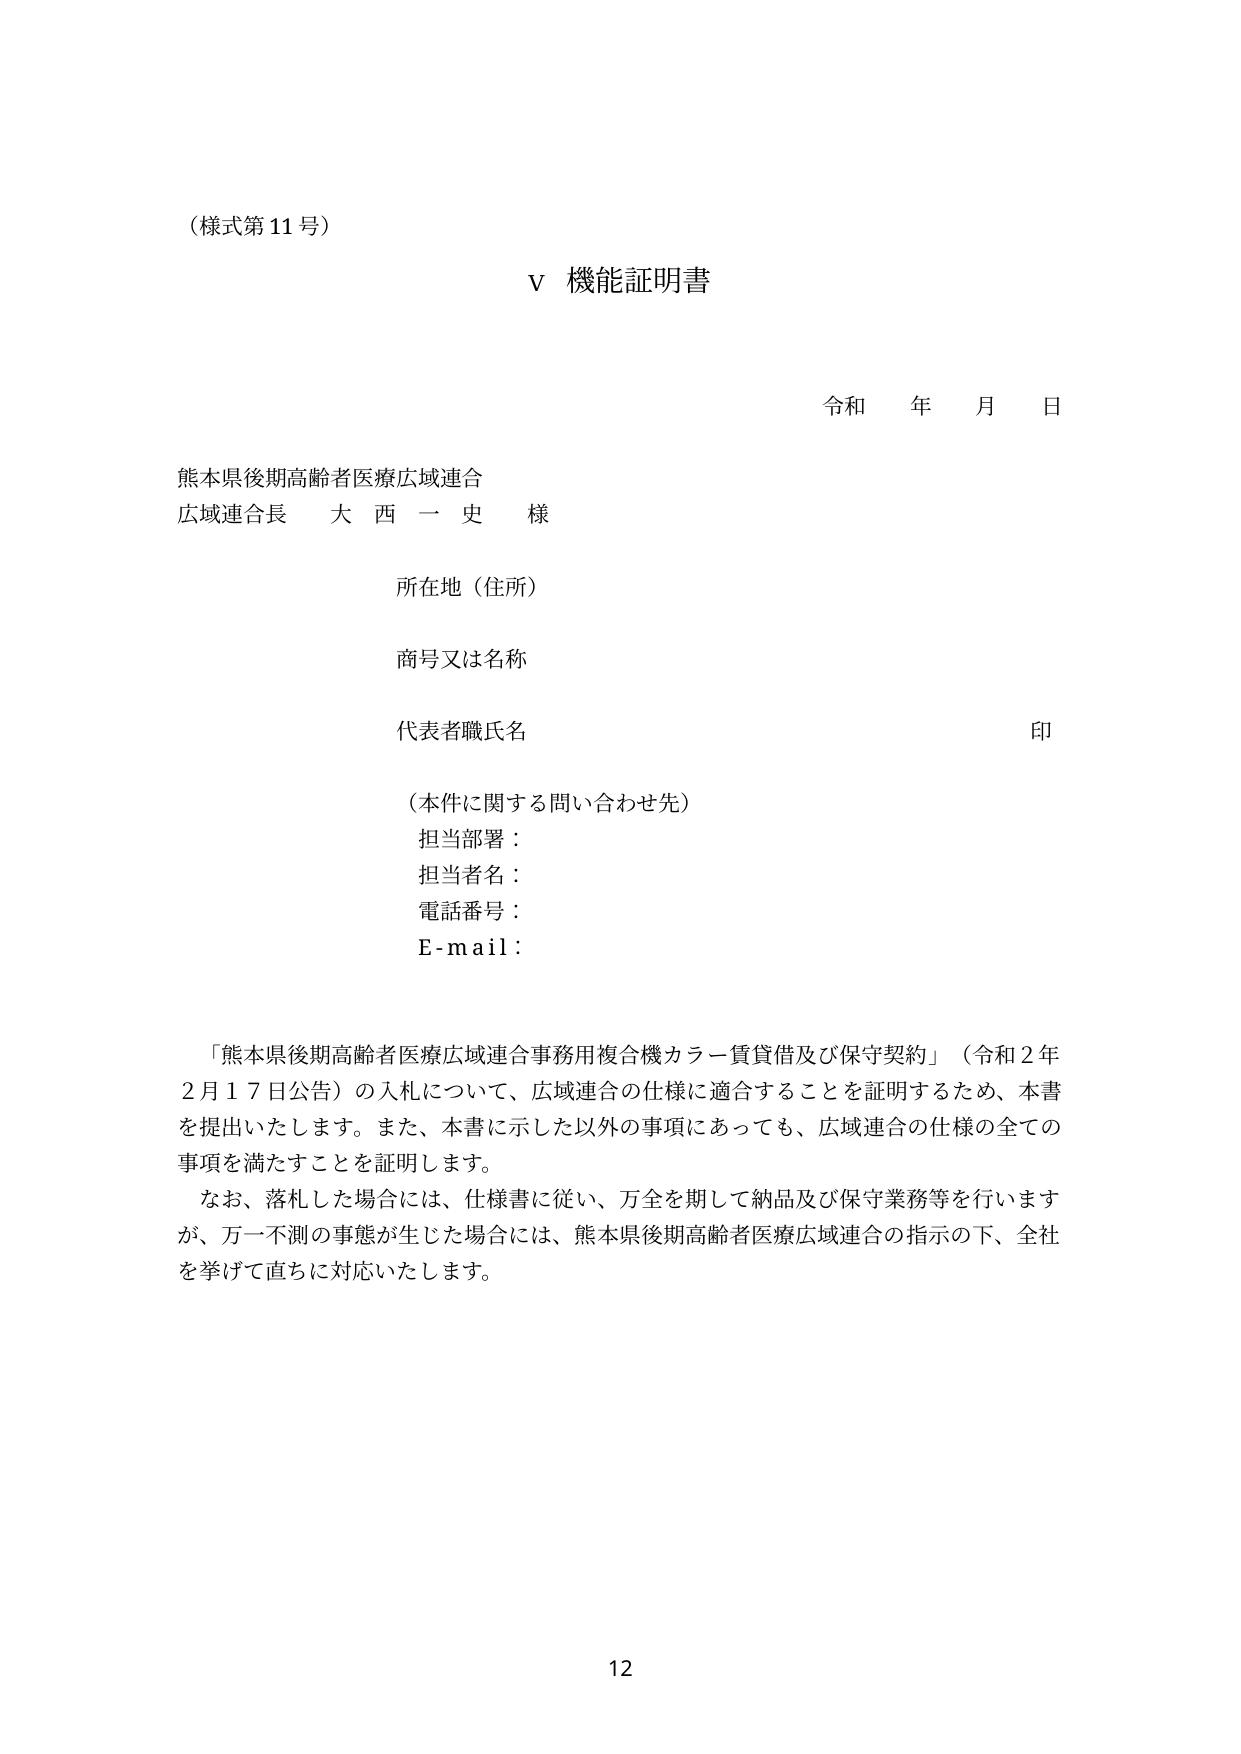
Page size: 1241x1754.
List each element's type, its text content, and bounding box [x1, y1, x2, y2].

text 所在地（住所） [177, 567, 1063, 603]
text 担当部署： [177, 820, 1063, 856]
text 電話番号： [177, 892, 1063, 928]
text なお、落札した場合には、仕様書に従い、万全を期して納品及び保守業務等を行いますが、万一不測の事態が生じた場合には、熊本県後期高齢者医療広域連合の指示の下、全社を挙げて直ちに対応いたします。 [177, 1180, 1063, 1288]
text （本件に関する問い合わせ先） [177, 784, 1063, 820]
text 令和 年 月 日 [177, 387, 1063, 423]
text 商号又は名称 [177, 639, 1063, 676]
text （様式第11号） [177, 207, 1063, 243]
text E-mail： [177, 928, 1063, 964]
text 担当者名： [177, 856, 1063, 892]
text Ⅴ 機能証明書 [177, 243, 1063, 315]
text 熊本県後期高齢者医療広域連合 [177, 459, 1063, 495]
text 代表者職氏名 印 [177, 712, 1063, 748]
text 「熊本県後期高齢者医療広域連合事務用複合機カラー賃貸借及び保守契約」（令和２年２月１７日公告）の入札について、広域連合の仕様に適合することを証明するため、本書を提出いたします。また、本書に示した以外の事項にあっても、広域連合の仕様の全ての事項を満たすことを証明します。 [177, 1036, 1063, 1180]
text 広域連合長 大 西 一 史 様 [177, 495, 1063, 531]
